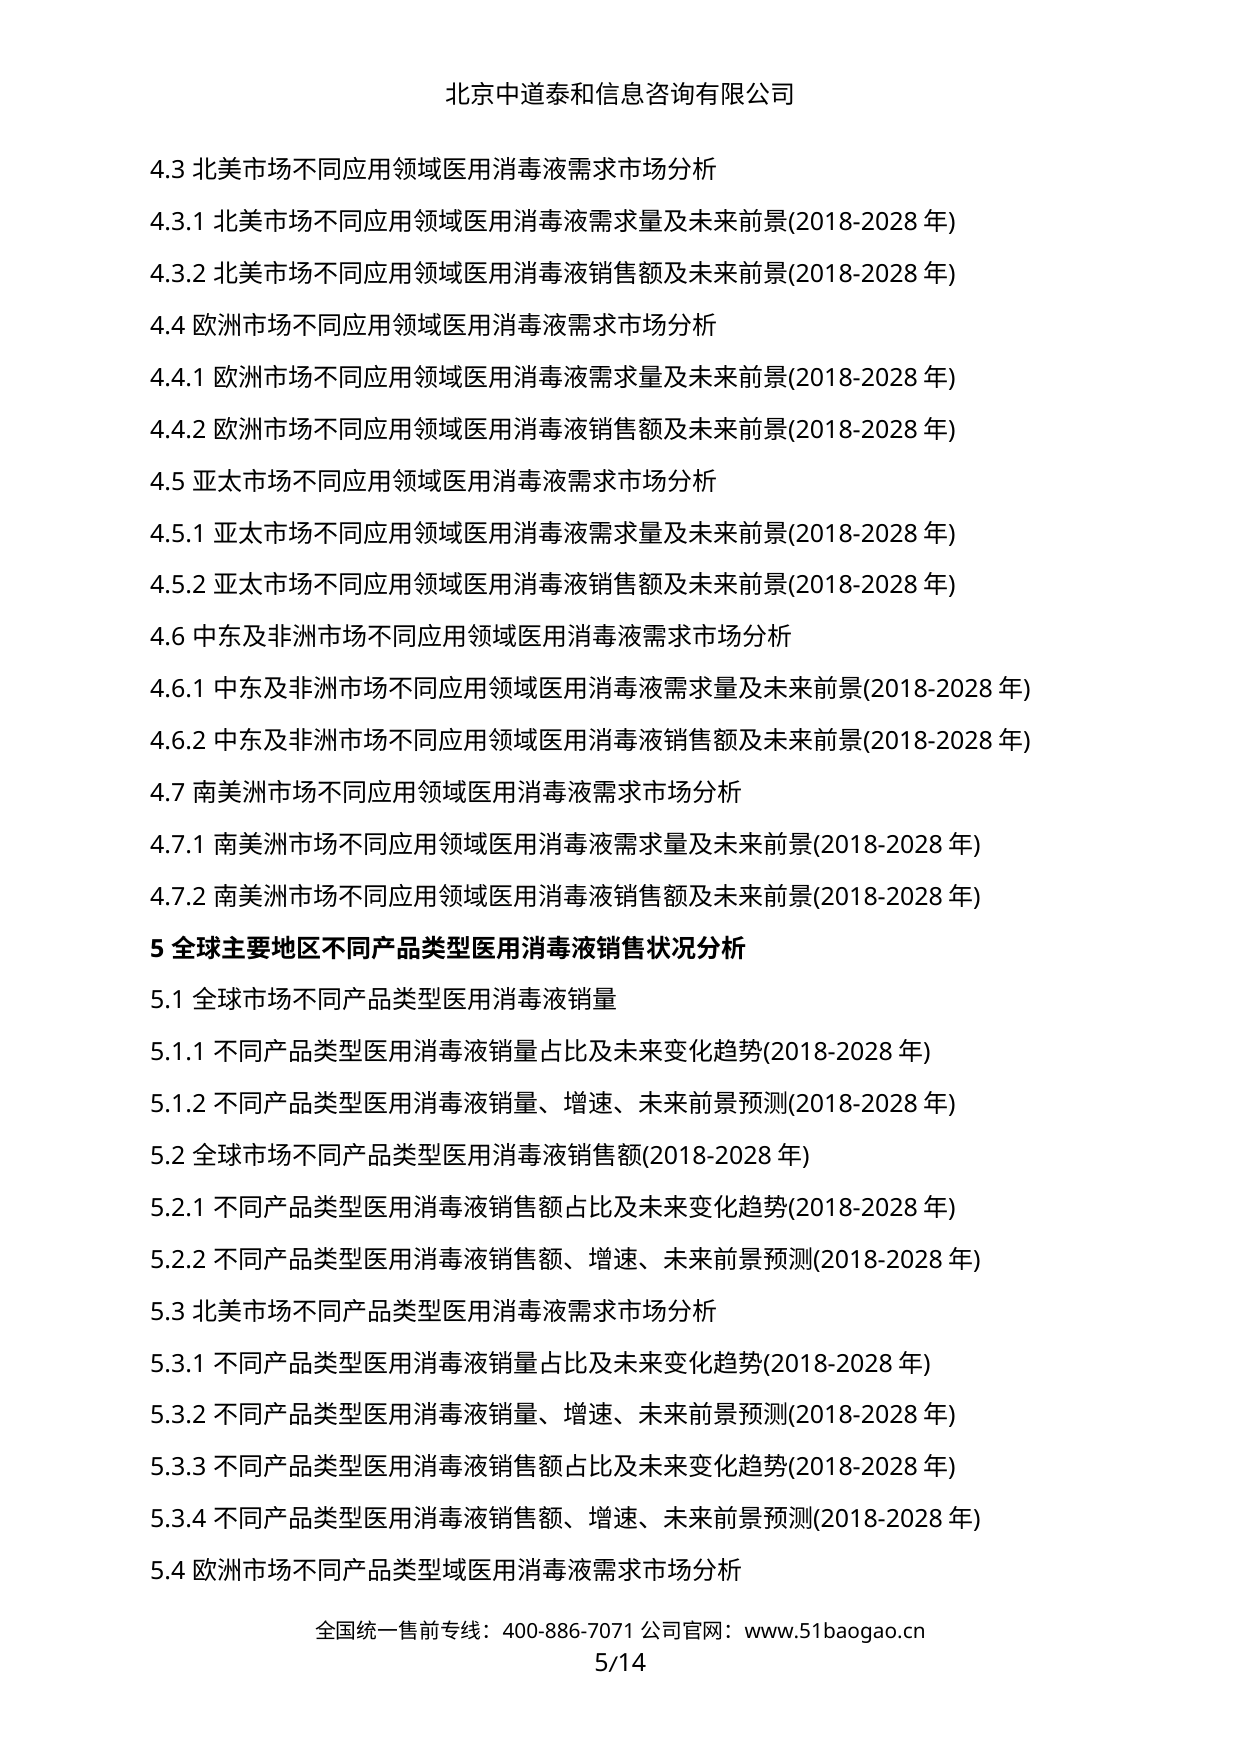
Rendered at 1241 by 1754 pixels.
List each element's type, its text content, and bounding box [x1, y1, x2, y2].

text 4.3.1 北美市场不同应用领域医用消毒液需求量及未来前景(2018-2028年) [150, 202, 1090, 238]
text 4.4 欧洲市场不同应用领域医用消毒液需求市场分析 [150, 306, 1090, 342]
text 4.4.2 欧洲市场不同应用领域医用消毒液销售额及未来前景(2018-2028年) [150, 409, 1090, 446]
text 5.2 全球市场不同产品类型医用消毒液销售额(2018-2028年) [150, 1136, 1090, 1172]
text 4.6 中东及非洲市场不同应用领域医用消毒液需求市场分析 [150, 617, 1090, 653]
text 5.2.1 不同产品类型医用消毒液销售额占比及未来变化趋势(2018-2028年) [150, 1187, 1090, 1224]
text 5.3 北美市场不同产品类型医用消毒液需求市场分析 [150, 1291, 1090, 1327]
text 5.3.4 不同产品类型医用消毒液销售额、增速、未来前景预测(2018-2028年) [150, 1499, 1090, 1535]
text 5.1.2 不同产品类型医用消毒液销量、增速、未来前景预测(2018-2028年) [150, 1084, 1090, 1120]
text 4.4.1 欧洲市场不同应用领域医用消毒液需求量及未来前景(2018-2028年) [150, 357, 1090, 394]
text 4.7.2 南美洲市场不同应用领域医用消毒液销售额及未来前景(2018-2028年) [150, 876, 1090, 912]
text 5 全球主要地区不同产品类型医用消毒液销售状况分析 [150, 928, 1090, 964]
text 4.6.2 中东及非洲市场不同应用领域医用消毒液销售额及未来前景(2018-2028年) [150, 721, 1090, 757]
text 5.3.2 不同产品类型医用消毒液销量、增速、未来前景预测(2018-2028年) [150, 1395, 1090, 1431]
text 4.5.1 亚太市场不同应用领域医用消毒液需求量及未来前景(2018-2028年) [150, 513, 1090, 549]
text 4.7.1 南美洲市场不同应用领域医用消毒液需求量及未来前景(2018-2028年) [150, 824, 1090, 861]
text 5.3.3 不同产品类型医用消毒液销售额占比及未来变化趋势(2018-2028年) [150, 1447, 1090, 1483]
text 4.3 北美市场不同应用领域医用消毒液需求市场分析 [150, 150, 1090, 186]
text 5.1.1 不同产品类型医用消毒液销量占比及未来变化趋势(2018-2028年) [150, 1032, 1090, 1068]
text 4.3.2 北美市场不同应用领域医用消毒液销售额及未来前景(2018-2028年) [150, 254, 1090, 290]
text 5.3.1 不同产品类型医用消毒液销量占比及未来变化趋势(2018-2028年) [150, 1343, 1090, 1379]
text 4.5 亚太市场不同应用领域医用消毒液需求市场分析 [150, 461, 1090, 497]
text 4.7 南美洲市场不同应用领域医用消毒液需求市场分析 [150, 772, 1090, 809]
text 4.6.1 中东及非洲市场不同应用领域医用消毒液需求量及未来前景(2018-2028年) [150, 669, 1090, 705]
text 4.5.2 亚太市场不同应用领域医用消毒液销售额及未来前景(2018-2028年) [150, 565, 1090, 601]
text 5.1 全球市场不同产品类型医用消毒液销量 [150, 980, 1090, 1016]
text 5.2.2 不同产品类型医用消毒液销售额、增速、未来前景预测(2018-2028年) [150, 1239, 1090, 1276]
text 5.4 欧洲市场不同产品类型域医用消毒液需求市场分析 [150, 1551, 1090, 1587]
